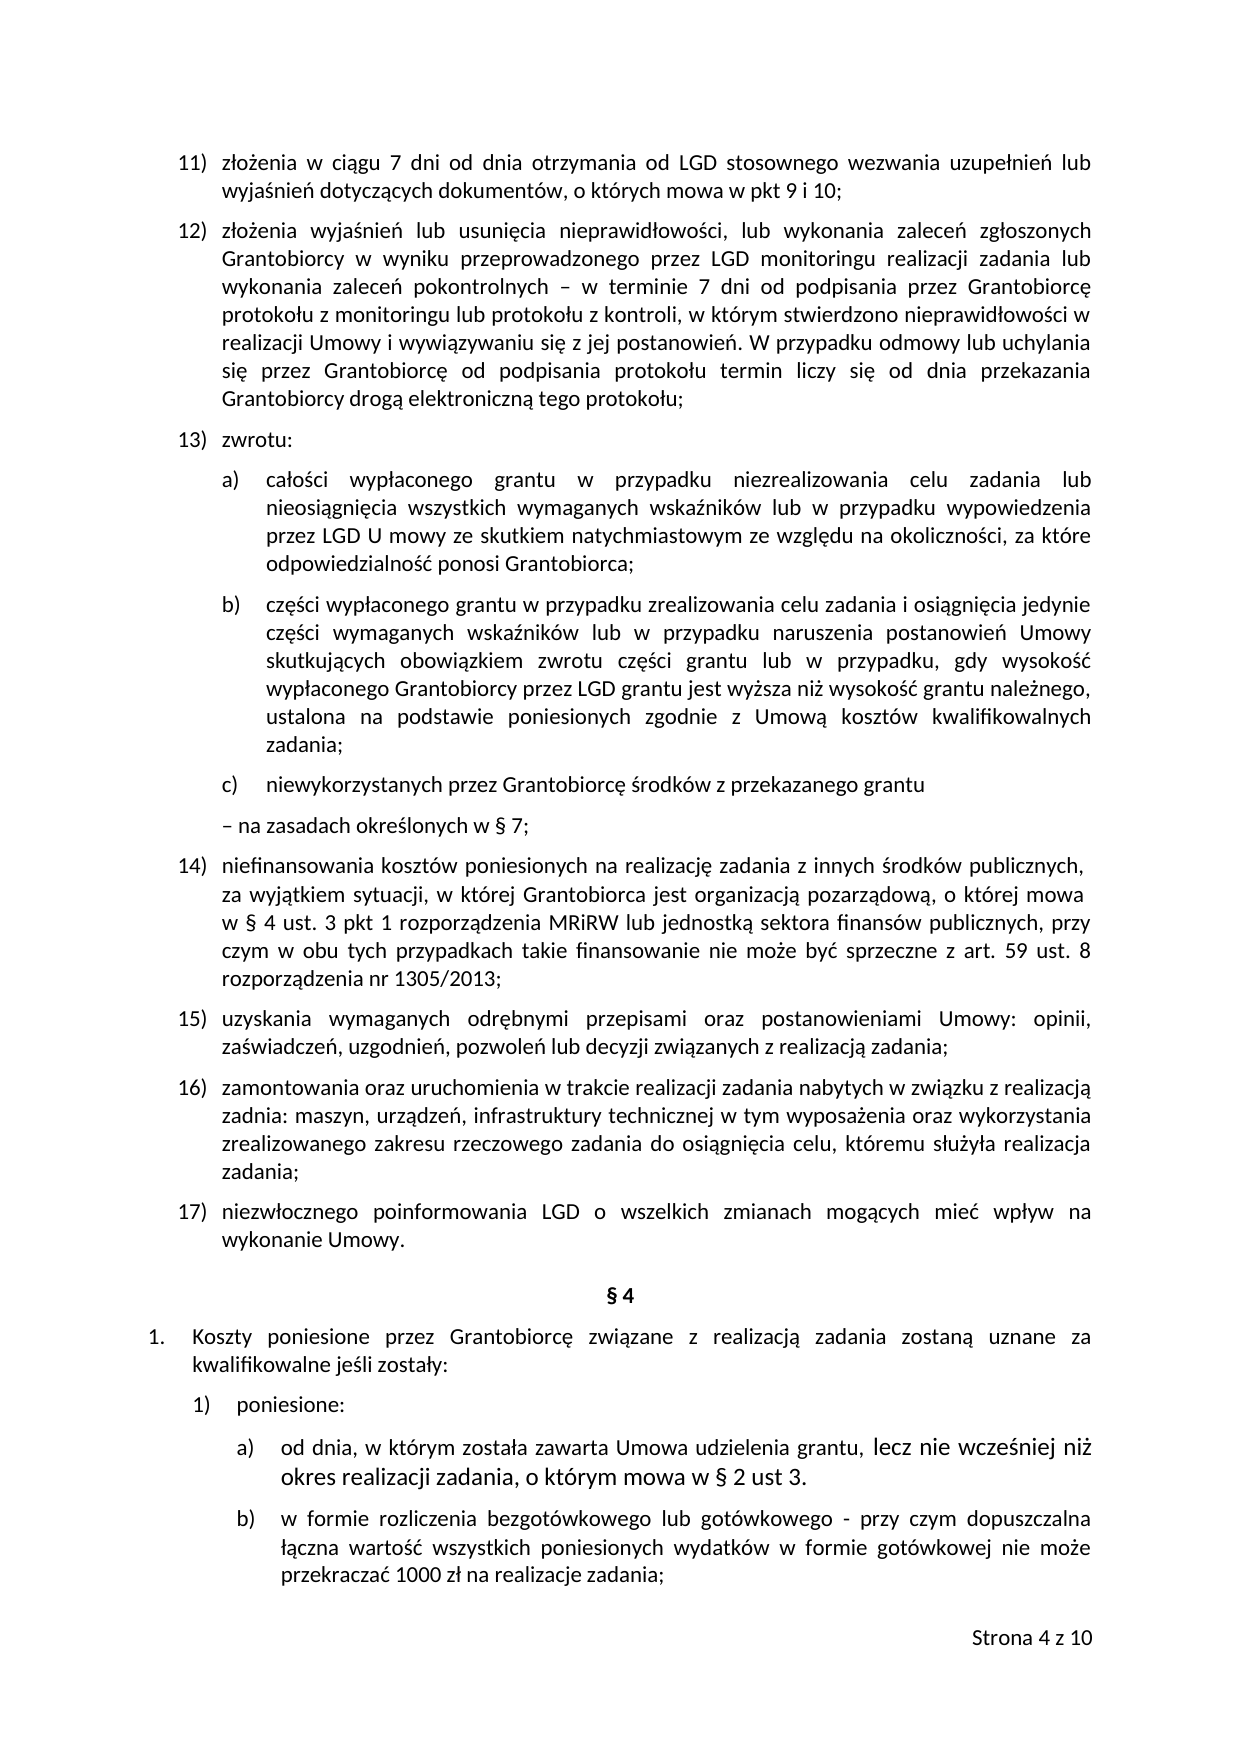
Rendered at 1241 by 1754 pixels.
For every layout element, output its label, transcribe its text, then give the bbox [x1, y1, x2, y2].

list poniesione: [192, 1391, 1092, 1418]
list zwrotu: [177, 425, 1092, 453]
list niefinansowania kosztów poniesionych na realizację zadania z innych środków publicznych, za wyjątkiem sytuacji, w której Grantobiorca jest organizacją pozarządową, o której mowa w § 4 ust. 3 pkt 1 rozporządzenia MRiRW lub jednostką sektora finansów publicznych, przy czym w obu tych przypadkach takie finansowanie nie może być sprzeczne z art. 59 ust. 8 rozporządzenia nr 1305/2013; [177, 852, 1092, 992]
list niezwłocznego poinformowania LGD o wszelkich zmianach mogących mieć wpływ na wykonanie Umowy. [177, 1197, 1092, 1253]
list Koszty poniesione przez Grantobiorcę związane z realizacją zadania zostaną uznane za kwalifikowalne jeśli zostały: [148, 1322, 1092, 1378]
list niewykorzystanych przez Grantobiorcę środków z przekazanego grantu [222, 771, 1092, 799]
list uzyskania wymaganych odrębnymi przepisami oraz postanowieniami Umowy: opinii, zaświadczeń, uzgodnień, pozwoleń lub decyzji związanych z realizacją zadania; [177, 1004, 1092, 1060]
list części wypłaconego grantu w przypadku zrealizowania celu zadania i osiągnięcia jedynie części wymaganych wskaźników lub w przypadku naruszenia postanowień Umowy skutkujących obowiązkiem zwrotu części grantu lub w przypadku, gdy wysokość wypłaconego Grantobiorcy przez LGD grantu jest wyższa niż wysokość grantu należnego, ustalona na podstawie poniesionych zgodnie z Umową kosztów kwalifikowalnych zadania; [222, 590, 1092, 758]
list całości wypłaconego grantu w przypadku niezrealizowania celu zadania lub nieosiągnięcia wszystkich wymaganych wskaźników lub w przypadku wypowiedzenia przez LGD U mowy ze skutkiem natychmiastowym ze względu na okoliczności, za które odpowiedzialność ponosi Grantobiorca; [222, 465, 1092, 577]
list złożenia w ciągu 7 dni od dnia otrzymania od LGD stosownego wezwania uzupełnień lub wyjaśnień dotyczących dokumentów, o których mowa w pkt 9 i 10; [177, 148, 1092, 204]
list zamontowania oraz uruchomienia w trakcie realizacji zadania nabytych w związku z realizacją zadnia: maszyn, urządzeń, infrastruktury technicznej w tym wyposażenia oraz wykorzystania zrealizowanego zakresu rzeczowego zadania do osiągnięcia celu, któremu służyła realizacja zadania; [177, 1073, 1092, 1185]
text – na zasadach określonych w § 7; [148, 811, 1092, 839]
list od dnia, w którym została zawarta Umowa udzielenia grantu, [236, 1431, 1092, 1492]
text § 4 [148, 1281, 1092, 1309]
list złożenia wyjaśnień lub usunięcia nieprawidłowości, lub wykonania zaleceń zgłoszonych Grantobiorcy w wyniku przeprowadzonego przez LGD monitoringu realizacji zadania lub wykonania zaleceń pokontrolnych – w terminie 7 dni od podpisania przez Grantobiorcę protokołu z monitoringu lub protokołu z kontroli, w którym stwierdzono nieprawidłowości w realizacji Umowy i wywiązywaniu się z jej postanowień. W przypadku odmowy lub uchylania się przez Grantobiorcę od podpisania protokołu termin liczy się od dnia przekazania Grantobiorcy drogą elektroniczną tego protokołu; [177, 216, 1092, 412]
list w formie rozliczenia bezgotówkowego lub gotówkowego - przy czym dopuszczalna łączna wartość wszystkich poniesionych wydatków w formie gotówkowej nie może przekraczać 1000 zł na realizacje zadania; [236, 1504, 1092, 1589]
